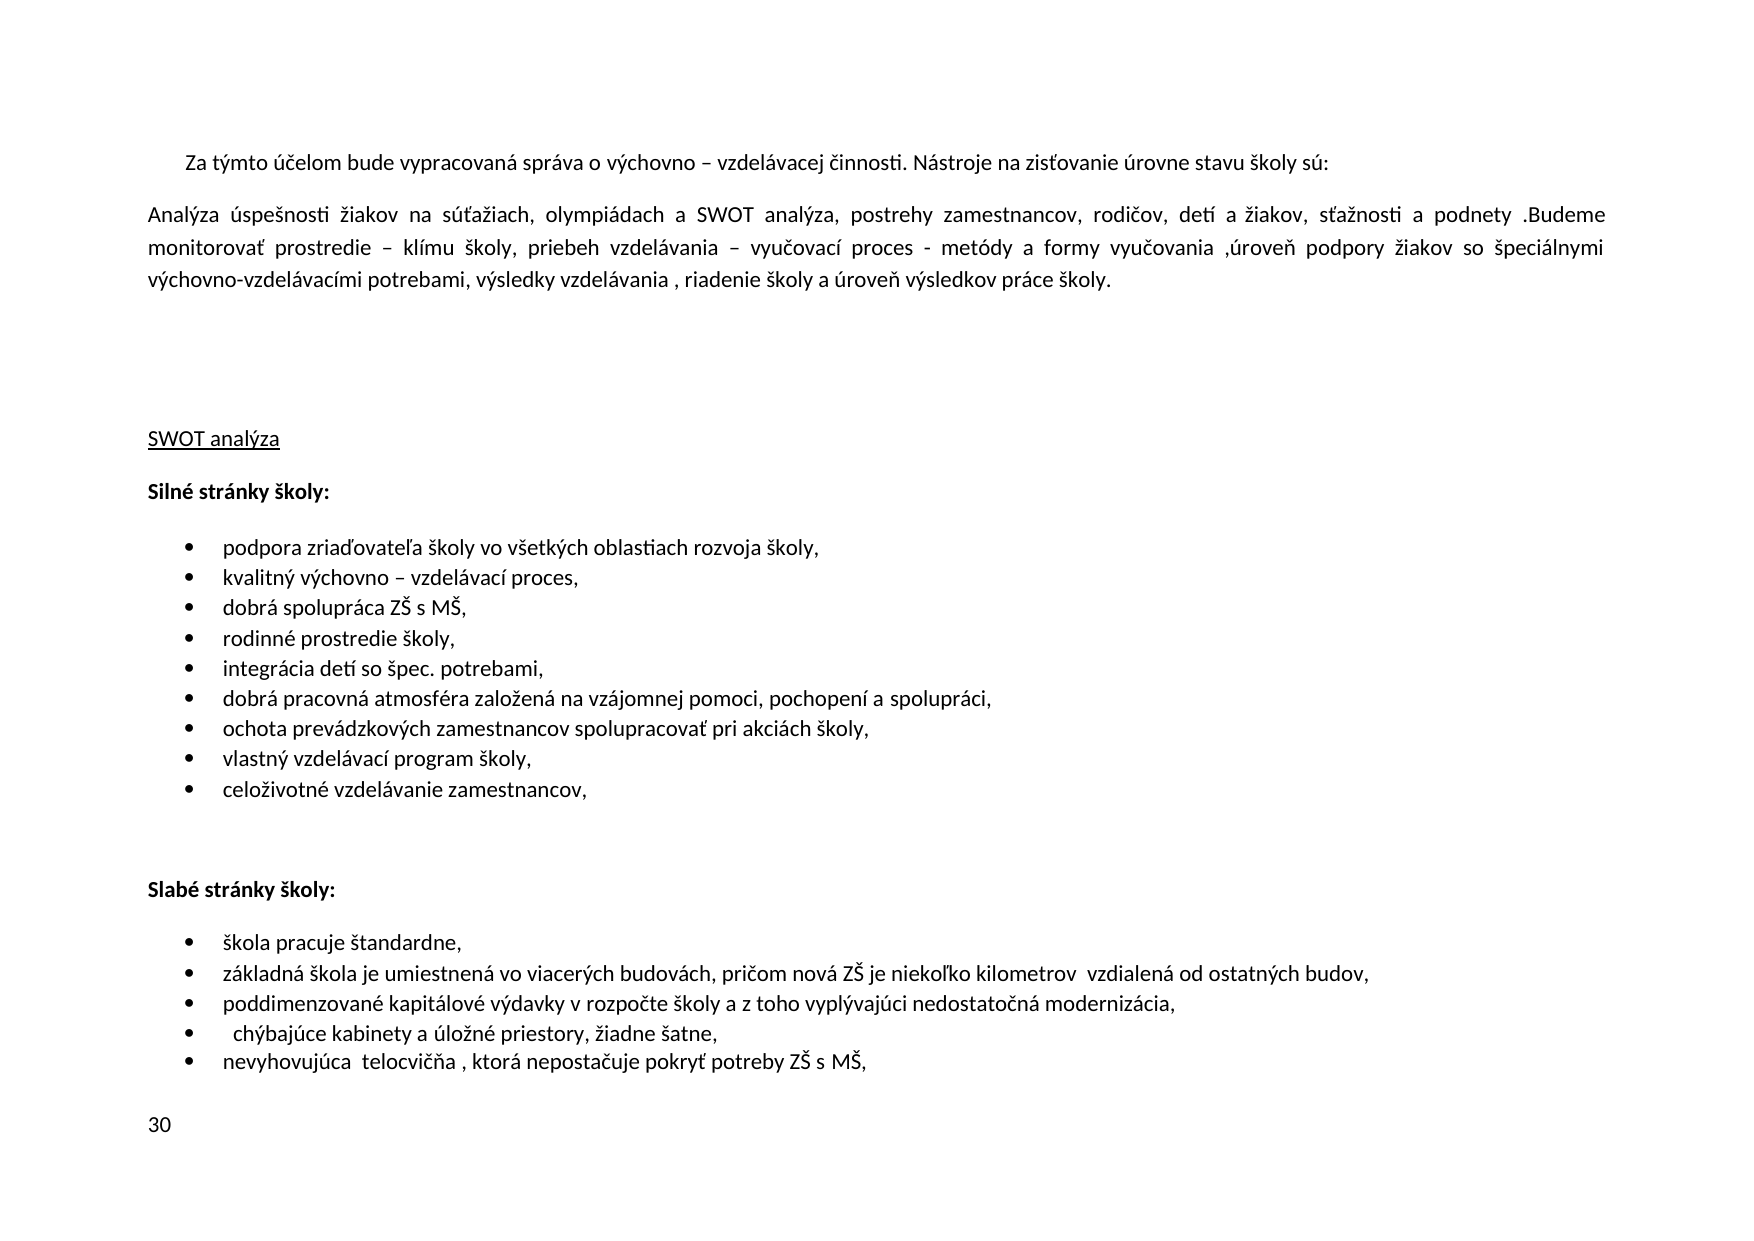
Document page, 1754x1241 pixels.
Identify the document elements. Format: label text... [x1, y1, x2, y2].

list podpora zriaďovateľa školy vo všetkých oblastiach rozvoja školy, [185, 533, 1606, 561]
text Silné stránky školy: [148, 477, 1606, 505]
text SWOT analýza [148, 424, 1606, 452]
list dobrá pracovná atmosféra založená na vzájomnej pomoci, pochopení a spolupráci, [185, 684, 1606, 712]
list škola pracuje štandardne, [185, 928, 1606, 957]
list integrácia detí so špec. potrebami, [185, 654, 1606, 682]
list rodinné prostredie školy, [185, 624, 1606, 652]
list vlastný vzdelávací program školy, [185, 744, 1606, 773]
text Slabé stránky školy: [148, 876, 1606, 903]
text Analýza úspešnosti žiakov na súťažiach, olympiádach a SWOT analýza, postrehy zamestnancov, rodičov, detí a žiakov, sťažnosti a podnety .Budeme monitorovať prostredie – klímu školy, priebeh vzdelávania – vyučovací proces - metódy a formy vyučovania ,úroveň podpory žiakov so špeciálnymi výchovno-vzdelávacími potrebami, výsledky vzdelávania , riadenie školy a úroveň výsledkov práce školy. [148, 201, 1606, 293]
list poddimenzované kapitálové výdavky v rozpočte školy a z toho vyplývajúci nedostatočná modernizácia, [185, 989, 1606, 1017]
list nevyhovujúca telocvičňa , ktorá nepostačuje pokryť potreby ZŠ s MŠ, [185, 1047, 1606, 1075]
text Za týmto účelom bude vypracovaná správa o výchovno – vzdelávacej činnosti. Nástroje na zisťovanie úrovne stavu školy sú: [148, 148, 1606, 176]
list ochota prevádzkových zamestnancov spolupracovať pri akciách školy, [185, 714, 1606, 742]
list chýbajúce kabinety a úložné priestory, žiadne šatne, [185, 1019, 1606, 1047]
list dobrá spolupráca ZŠ s MŠ, [185, 593, 1606, 622]
list celoživotné vzdelávanie zamestnancov, [185, 775, 1606, 803]
list kvalitný výchovno – vzdelávací proces, [185, 563, 1606, 591]
list základná škola je umiestnená vo viacerých budovách, pričom nová ZŠ je niekoľko kilometrov vzdialená od ostatných budov, [185, 959, 1606, 987]
